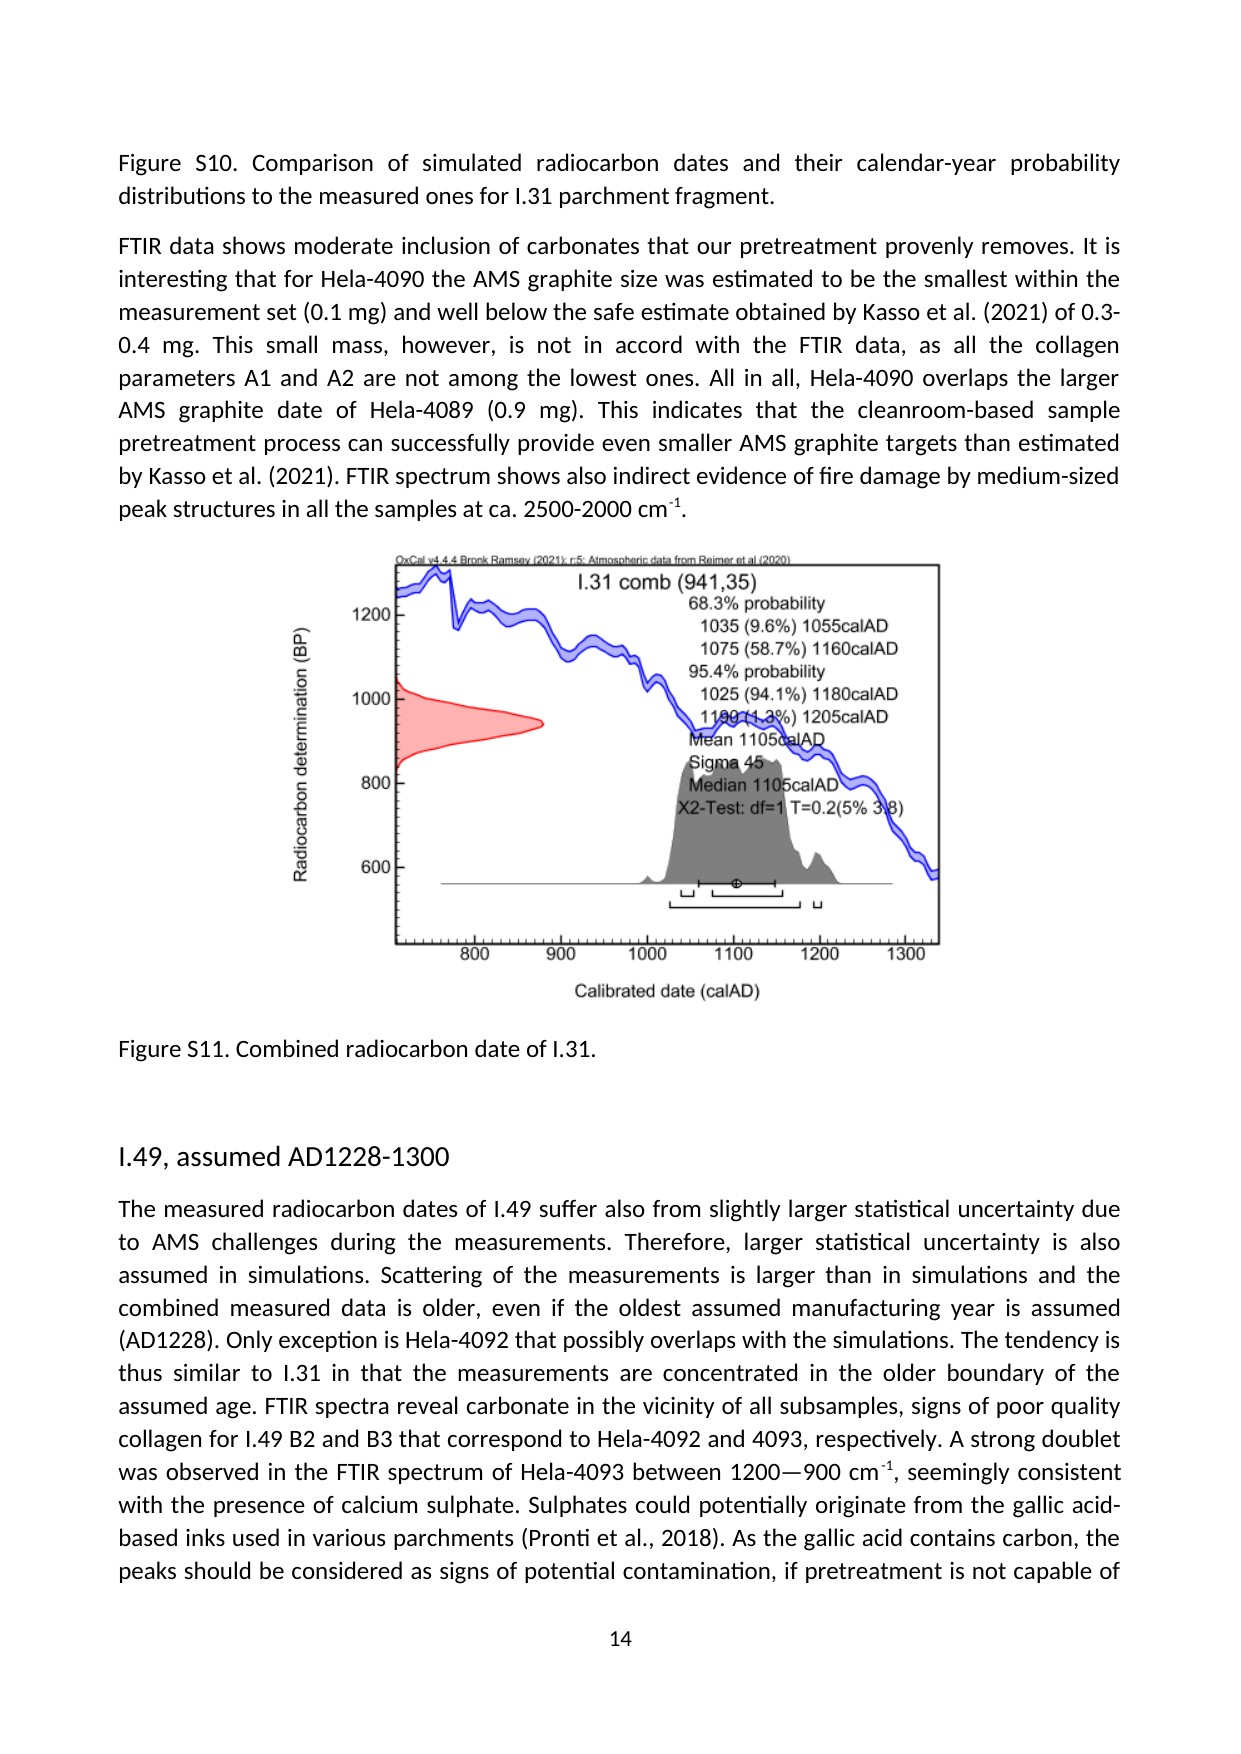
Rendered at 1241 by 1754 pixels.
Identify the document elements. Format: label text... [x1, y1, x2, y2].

text I.49, assumed AD1228-1300 [118, 1138, 1122, 1173]
text Figure S11. Combined radiocarbon date of I.31. [118, 1033, 1122, 1064]
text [118, 1193, 1122, 1586]
text Figure S10. Comparison of simulated radiocarbon dates and their calendar-year probability distributions to the measured ones for I.31 parchment fragment. [118, 148, 1122, 211]
text FTIR data shows moderate inclusion of carbonates that our pretreatment provenly removes. It is interesting that for Hela-4090 the AMS graphite size was estimated to be the smallest within the measurement set (0.1 mg) and well below the safe estimate obtained by Kasso et al. (2021) of 0.3-0.4 mg. This small mass, however, is not in accord with the FTIR data, as all the collagen parameters A1 and A2 are not among the lowest ones. All in all, Hela-4090 overlaps the larger AMS graphite date of Hela-4089 (0.9 mg). This indicates that the cleanroom-based sample pretreatment process can successfully provide even smaller AMS graphite targets than estimated by Kasso et al. (2021). FTIR spectrum shows also indirect evidence of fire damage by medium-sized peak structures in all the samples at ca. 2500-2000 cm-1. [118, 230, 1122, 524]
picture [254, 543, 986, 1015]
